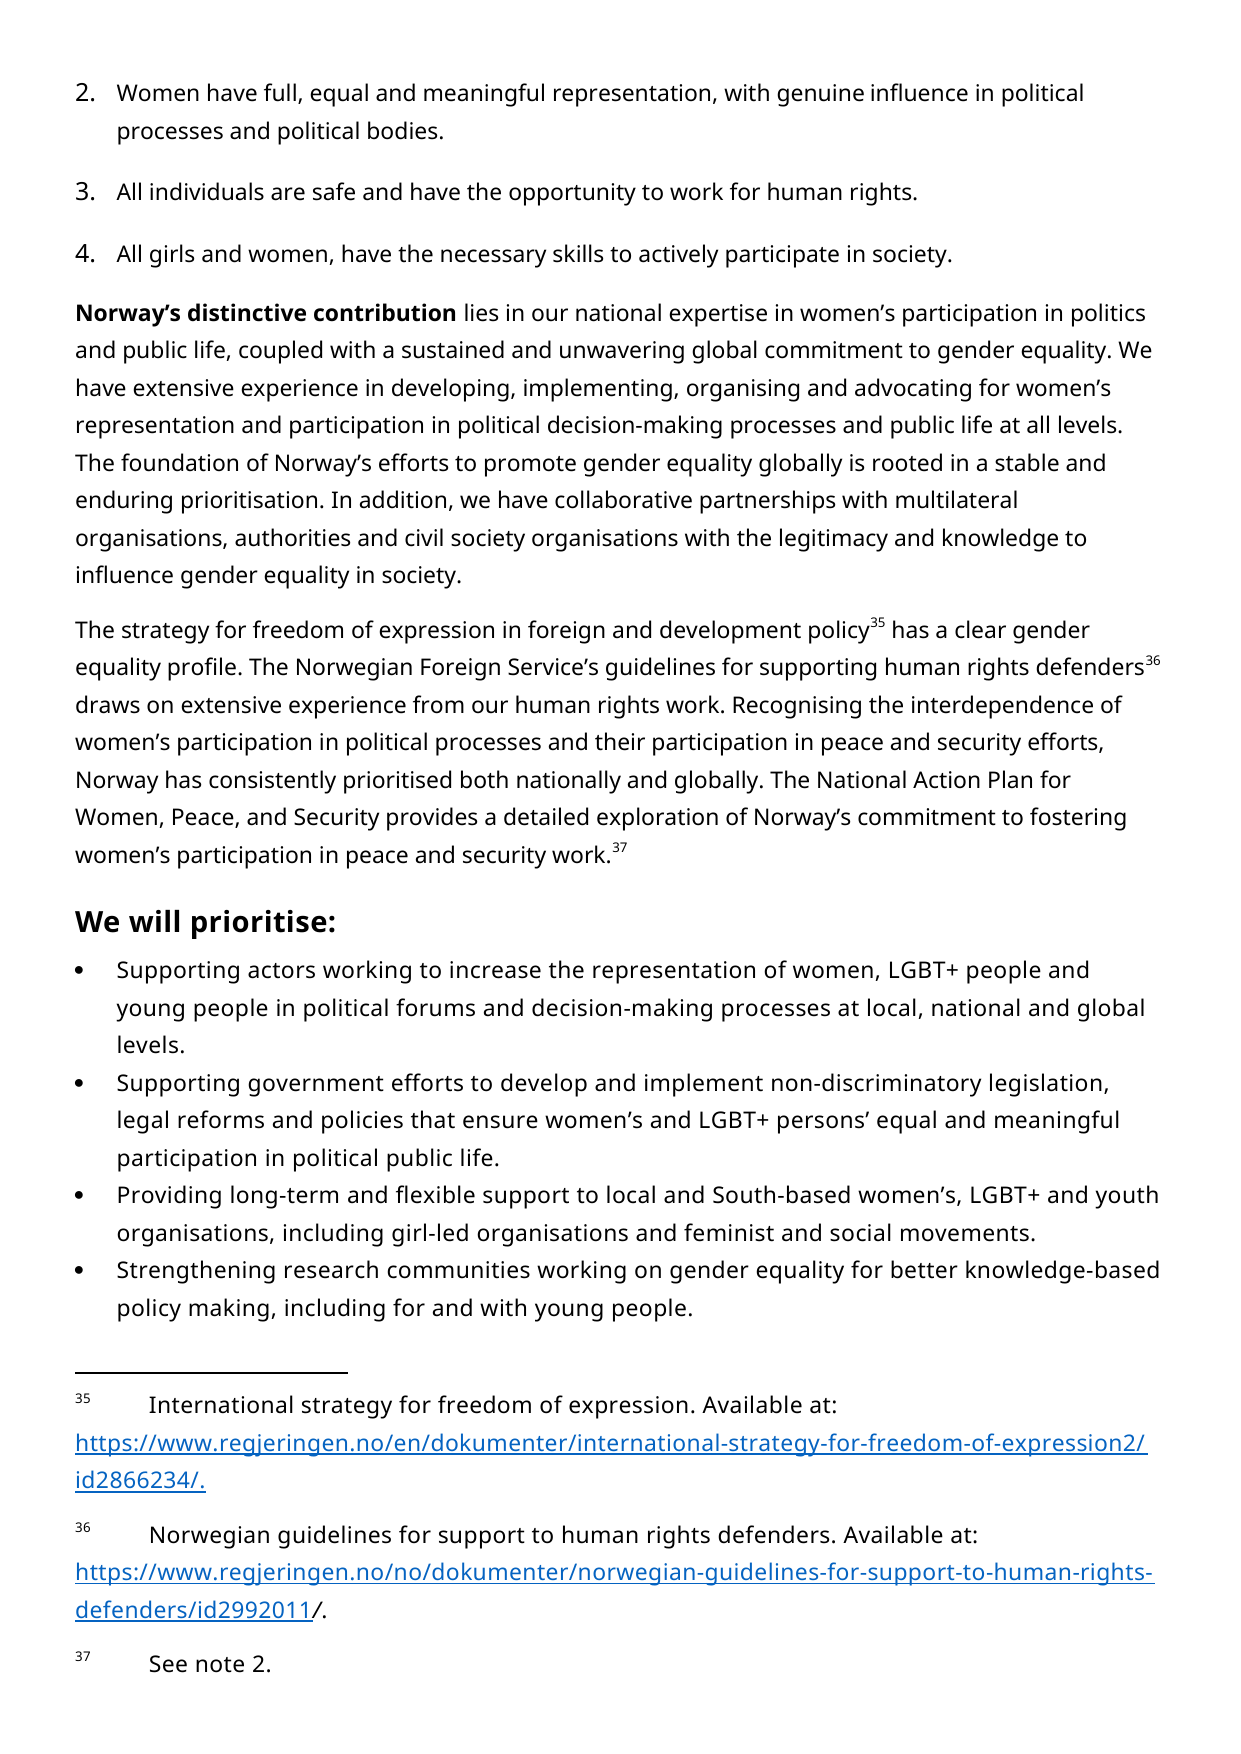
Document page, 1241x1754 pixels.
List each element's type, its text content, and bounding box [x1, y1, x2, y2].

list Women have full, equal and meaningful representation, with genuine influence in political processes and political bodies. [75, 75, 1165, 147]
list Supporting government efforts to develop and implement non-discriminatory legislation, legal reforms and policies that ensure women’s and LGBT+ persons’ equal and meaningful participation in political public life. [75, 1067, 1165, 1173]
text We will prioritise: [75, 901, 1165, 941]
list All individuals are safe and have the opportunity to work for human rights. [75, 174, 1165, 208]
list Providing long-term and flexible support to local and South-based women’s, LGBT+ and youth organisations, including girl-led organisations and feminist and social movements. [75, 1179, 1165, 1248]
text Norway’s distinctive contribution lies in our national expertise in women’s participation in politics and public life, coupled with a sustained and unwavering global commitment to gender equality. We have extensive experience in developing, implementing, organising and advocating for women’s representation and participation in political decision-making processes and public life at all levels. The foundation of Norway’s efforts to promote gender equality globally is rooted in a stable and enduring prioritisation. In addition, we have collaborative partnerships with multilateral organisations, authorities and civil society organisations with the legitimacy and knowledge to influence gender equality in society. [75, 297, 1165, 591]
text The strategy for freedom of expression in foreign and development policy has a clear gender equality profile. The Norwegian Foreign Service’s guidelines for supporting human rights defenders draws on extensive experience from our human rights work. Recognising the interdependence of women’s participation in political processes and their participation in peace and security efforts, Norway has consistently prioritised both nationally and globally. The National Action Plan for Women, Peace, and Security provides a detailed exploration of Norway’s commitment to fostering women’s participation in peace and security work. [75, 614, 1165, 870]
list All girls and women, have the necessary skills to actively participate in society. [75, 235, 1165, 269]
list Supporting actors working to increase the representation of women, LGBT+ people and young people in political forums and decision-making processes at local, national and global levels. [75, 954, 1165, 1061]
list Strengthening research communities working on gender equality for better knowledge-based policy making, including for and with young people. [75, 1254, 1165, 1323]
